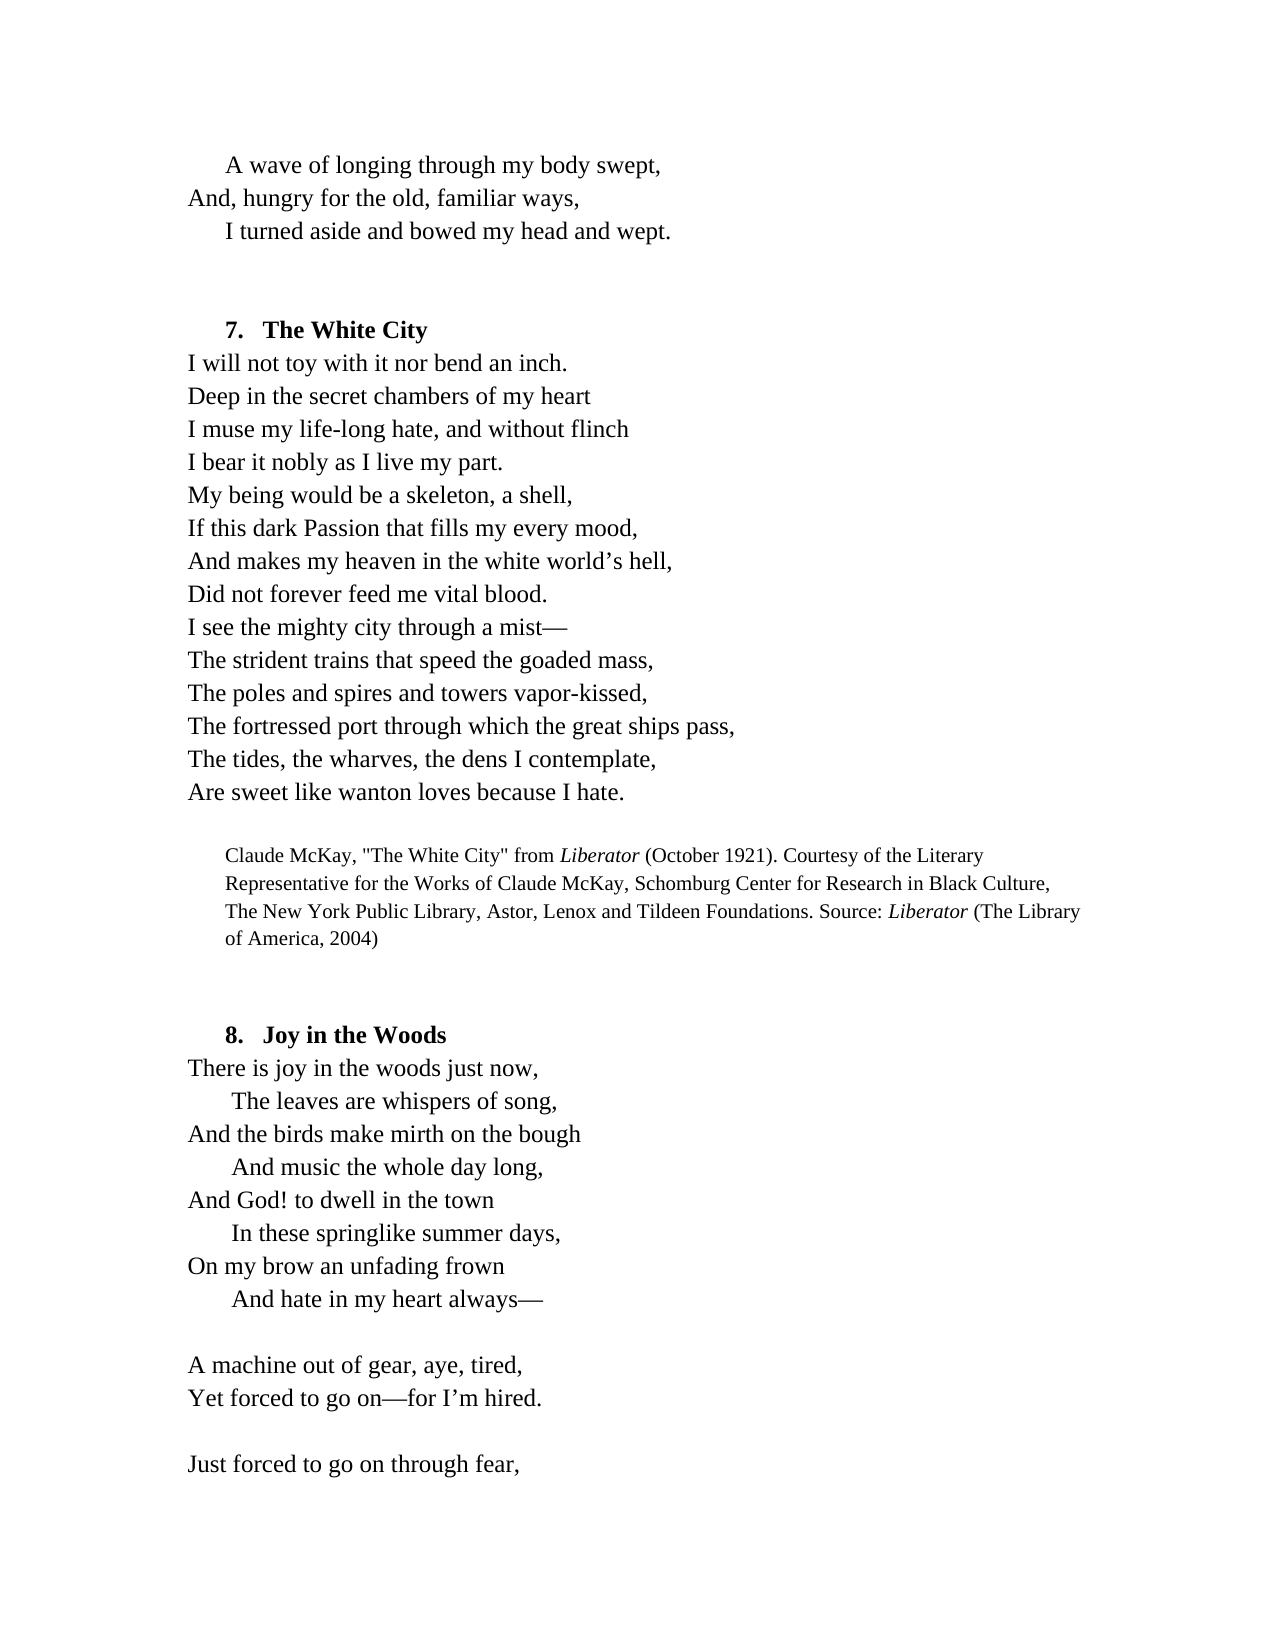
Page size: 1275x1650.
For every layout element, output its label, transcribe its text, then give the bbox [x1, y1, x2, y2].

text I will not toy with it nor bend an inch. [187, 348, 1087, 377]
text My being would be a skeleton, a shell, [187, 480, 1087, 509]
text And makes my heaven in the white world’s hell, [187, 546, 1087, 575]
text A machine out of gear, aye, tired, [187, 1350, 1087, 1379]
list Joy in the Woods [225, 1020, 1087, 1049]
text I muse my life-long hate, and without flinch [187, 414, 1087, 443]
text Deep in the secret chambers of my heart [187, 381, 1087, 410]
text I bear it nobly as I live my part. [187, 447, 1087, 476]
text Are sweet like wanton loves because I hate. [187, 777, 1087, 806]
text The leaves are whispers of song, [187, 1086, 1087, 1115]
text Just forced to go on through fear, [187, 1449, 1087, 1478]
text And the birds make mirth on the bough [187, 1119, 1087, 1148]
list The White City [225, 315, 1087, 344]
text And, hungry for the old, familiar ways, [187, 183, 1087, 212]
text Claude McKay, "The White City" from Liberator (October 1921). Courtesy of the Literary Representative for the Works of Claude McKay, Schomburg Center for Research in Black Culture, The New York Public Library, Astor, Lenox and Tildeen Foundations. Source: Liberator (The Library of America, 2004) [225, 843, 1087, 950]
text The tides, the wharves, the dens I contemplate, [187, 744, 1087, 773]
text And God! to dwell in the town [187, 1185, 1087, 1214]
text A wave of longing through my body swept, [187, 150, 1087, 179]
text The poles and spires and towers vapor-kissed, [187, 678, 1087, 707]
text And music the whole day long, [187, 1152, 1087, 1181]
text The strident trains that speed the goaded mass, [187, 645, 1087, 674]
text There is joy in the woods just now, [187, 1053, 1087, 1082]
text The fortressed port through which the great ships pass, [187, 711, 1087, 740]
text On my brow an unfading frown [187, 1251, 1087, 1280]
text I turned aside and bowed my head and wept. [187, 216, 1087, 245]
text Did not forever feed me vital blood. [187, 579, 1087, 608]
text And hate in my heart always— [187, 1284, 1087, 1313]
text In these springlike summer days, [187, 1218, 1087, 1247]
text I see the mighty city through a mist— [187, 612, 1087, 641]
text Yet forced to go on—for I’m hired. [187, 1383, 1087, 1412]
text If this dark Passion that fills my every mood, [187, 513, 1087, 542]
